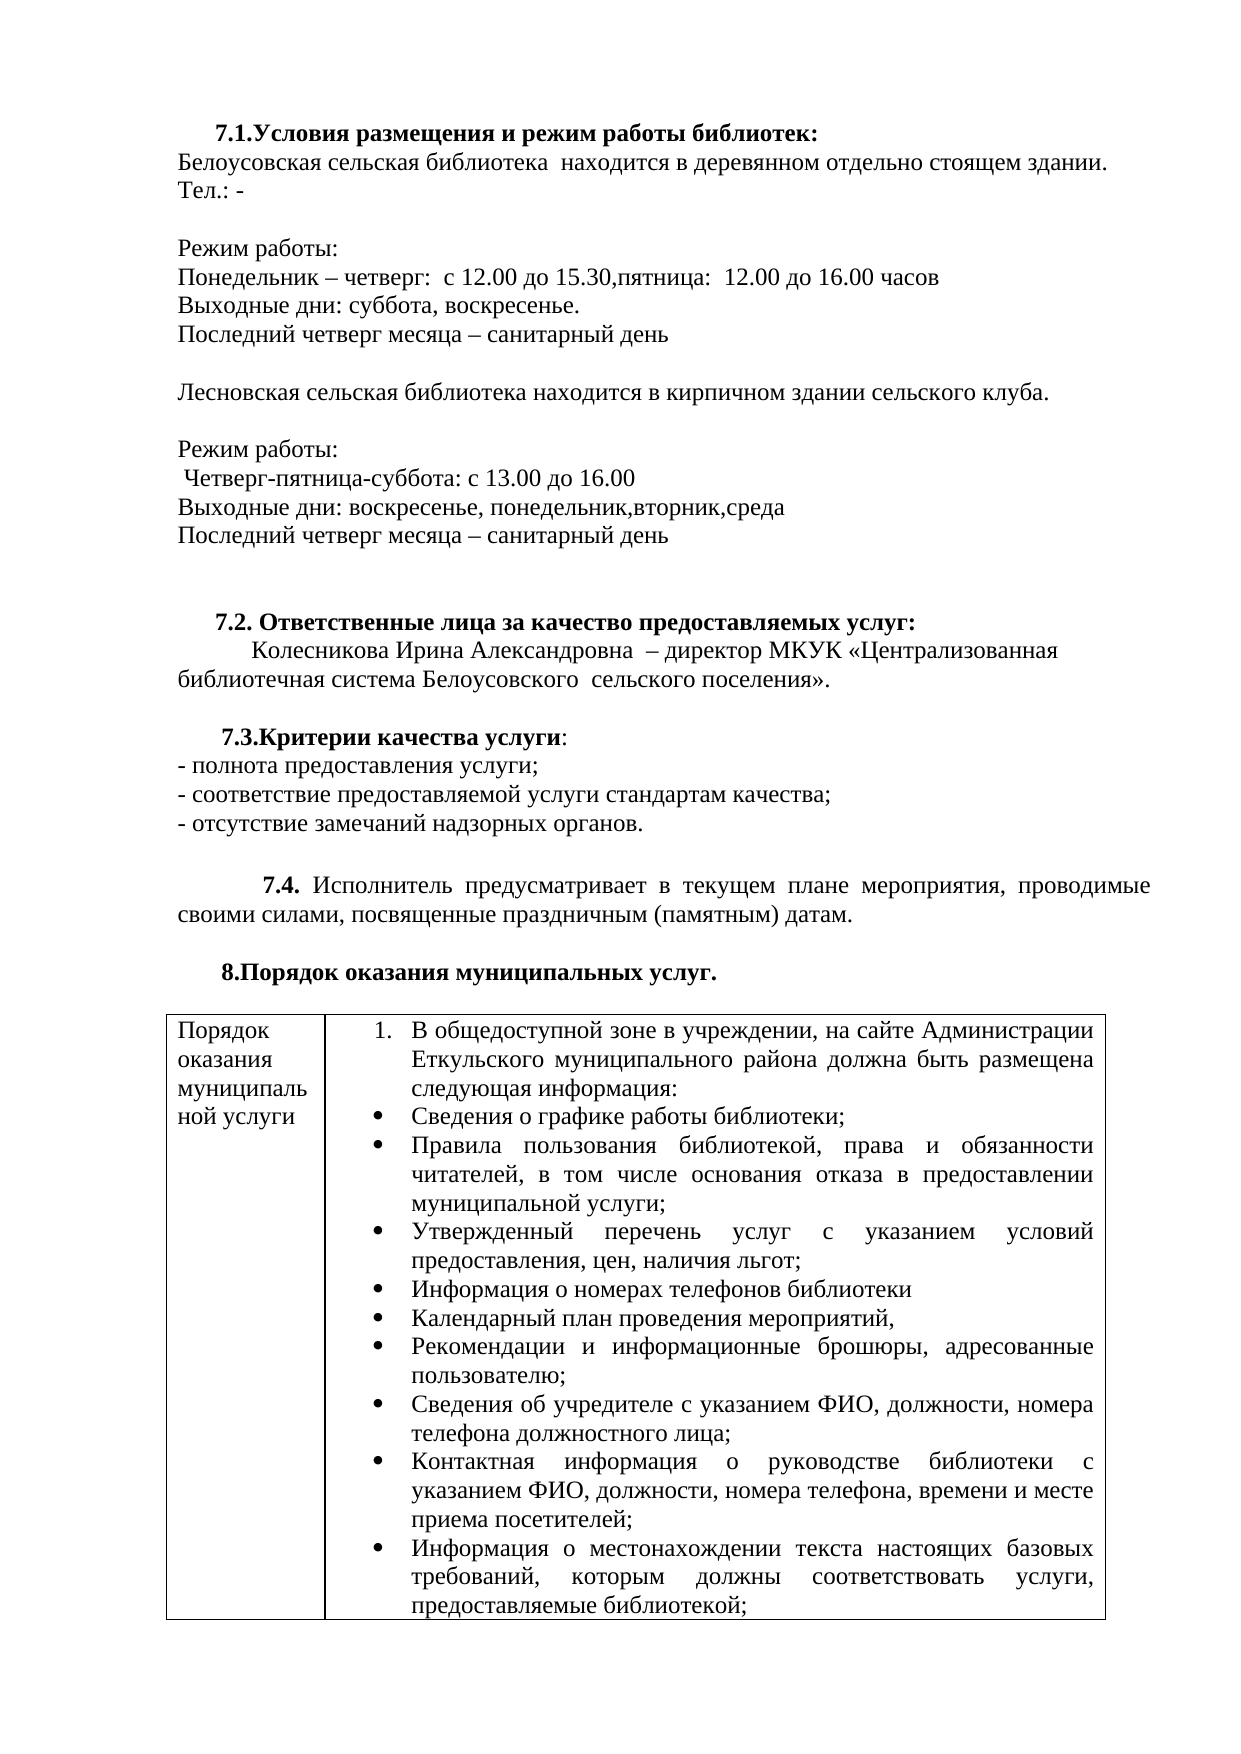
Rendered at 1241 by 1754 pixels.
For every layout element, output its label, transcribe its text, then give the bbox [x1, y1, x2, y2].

text Белоусовская сельская библиотека находится в деревянном отдельно стоящем здании. Тел.: - [177, 147, 1152, 204]
text 7.4. Исполнитель предусматривает в текущем плане мероприятия, проводимые своими силами, посвященные праздничным (памятным) датам. [177, 870, 1152, 928]
text Колесникова Ирина Александровна – директор МКУК «Централизованная библиотечная система Белоусовского сельского поселения». [177, 636, 1152, 693]
text Режим работы: [177, 233, 1152, 262]
text Выходные дни: воскресенье, понедельник,вторник,среда [177, 492, 1152, 521]
text Выходные дни: суббота, воскресенье. [177, 291, 1152, 319]
text - соответствие предоставляемой услуги стандартам качества; [177, 779, 1152, 808]
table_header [326, 1015, 1105, 1619]
text - отсутствие замечаний надзорных органов. [177, 808, 1152, 837]
text 7.1.Условия размещения и режим работы библиотек: [177, 118, 1152, 147]
text 8.Порядок оказания муниципальных услуг. [177, 957, 1152, 985]
text Лесновская сельская библиотека находится в кирпичном здании сельского клуба. [177, 377, 1152, 406]
text 7.3.Критерии качества услуги: [177, 722, 1152, 751]
text 7.2. Ответственные лица за качество предоставляемых услуг: [177, 607, 1152, 636]
text Понедельник – четверг: с 12.00 до 15.30,пятница: 12.00 до 16.00 часов [177, 262, 1152, 291]
text Четверг-пятница-суббота: с 13.00 до 16.00 [177, 463, 1152, 492]
text Последний четверг месяца – санитарный день [177, 319, 1152, 348]
text Режим работы: [177, 434, 1152, 463]
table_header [167, 1015, 324, 1619]
text Последний четверг месяца – санитарный день [177, 521, 1152, 549]
text - полнота предоставления услуги; [177, 751, 1152, 779]
